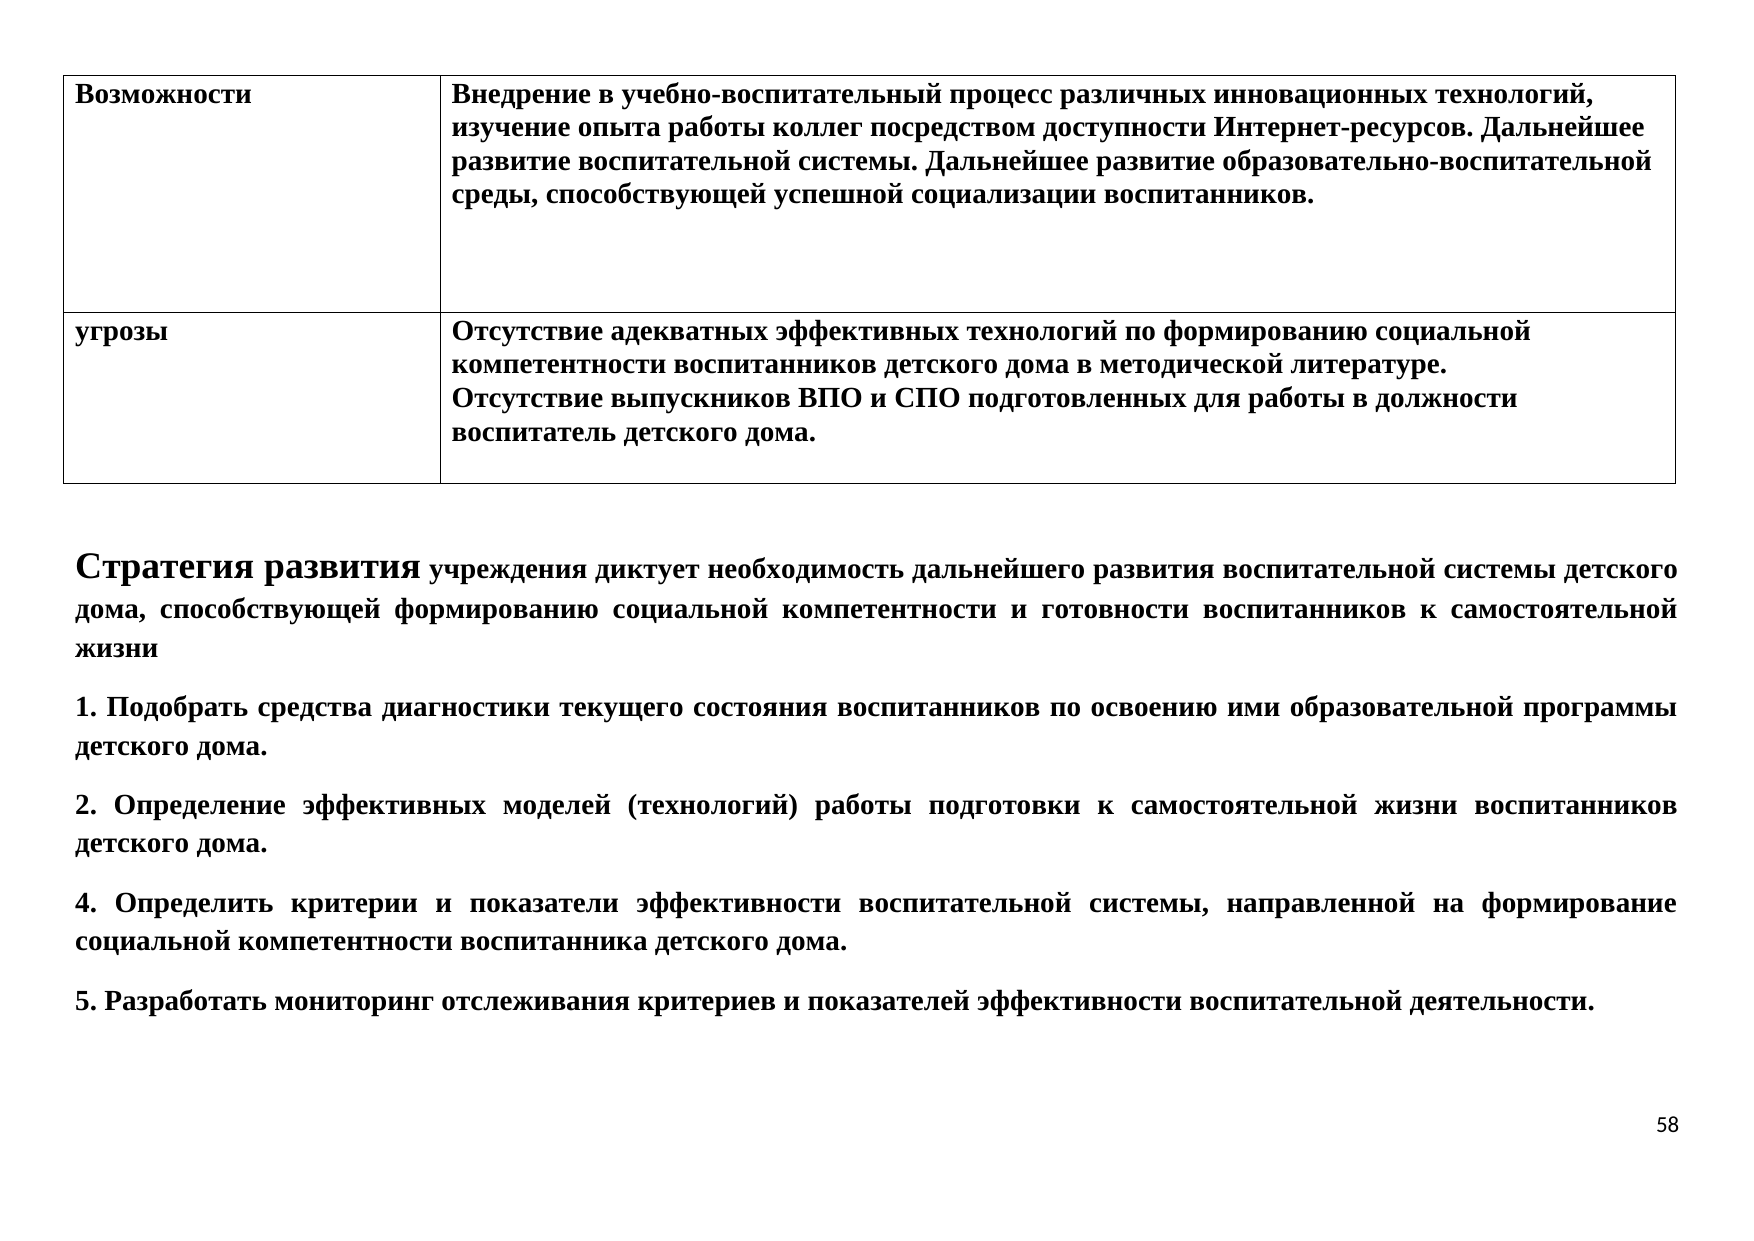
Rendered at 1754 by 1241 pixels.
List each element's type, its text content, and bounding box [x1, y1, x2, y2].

text 2. Определение эффективных моделей (технологий) работы подготовки к самостоятельной жизни воспитанников детского дома. [75, 787, 1679, 859]
table_cell Внедрение в учебно-воспитательный процесс различных инновационных технологий, изучение опыта работы коллег посредством доступности Интернет-ресурсов. Дальнейшее развитие воспитательной системы. Дальнейшее развитие образовательно-воспитательной среды, способствующей успешной социализации воспитанников. [441, 76, 1675, 312]
text 4. Определить критерии и показатели эффективности воспитательной системы, направленной на формирование социальной компетентности воспитанника детского дома. [75, 885, 1679, 957]
text 1. Подобрать средства диагностики текущего состояния воспитанников по освоению ими образовательной программы детского дома. [75, 689, 1679, 761]
text Стратегия развития учреждения диктует необходимость дальнейшего развития воспитательной системы детского дома, способствующей формированию социальной компетентности и готовности воспитанников к самостоятельной жизни [75, 543, 1679, 663]
table_cell Возможности [64, 76, 440, 312]
text 5. Разработать мониторинг отслеживания критериев и показателей эффективности воспитательной деятельности. [75, 983, 1679, 1016]
table_cell угрозы [64, 313, 440, 483]
table_cell Отсутствие адекватных эффективных технологий по формированию социальной компетентности воспитанников детского дома в методической литературе. Отсутствие выпускников ВПО и СПО подготовленных для работы в должности воспитатель детского дома. [441, 313, 1675, 483]
